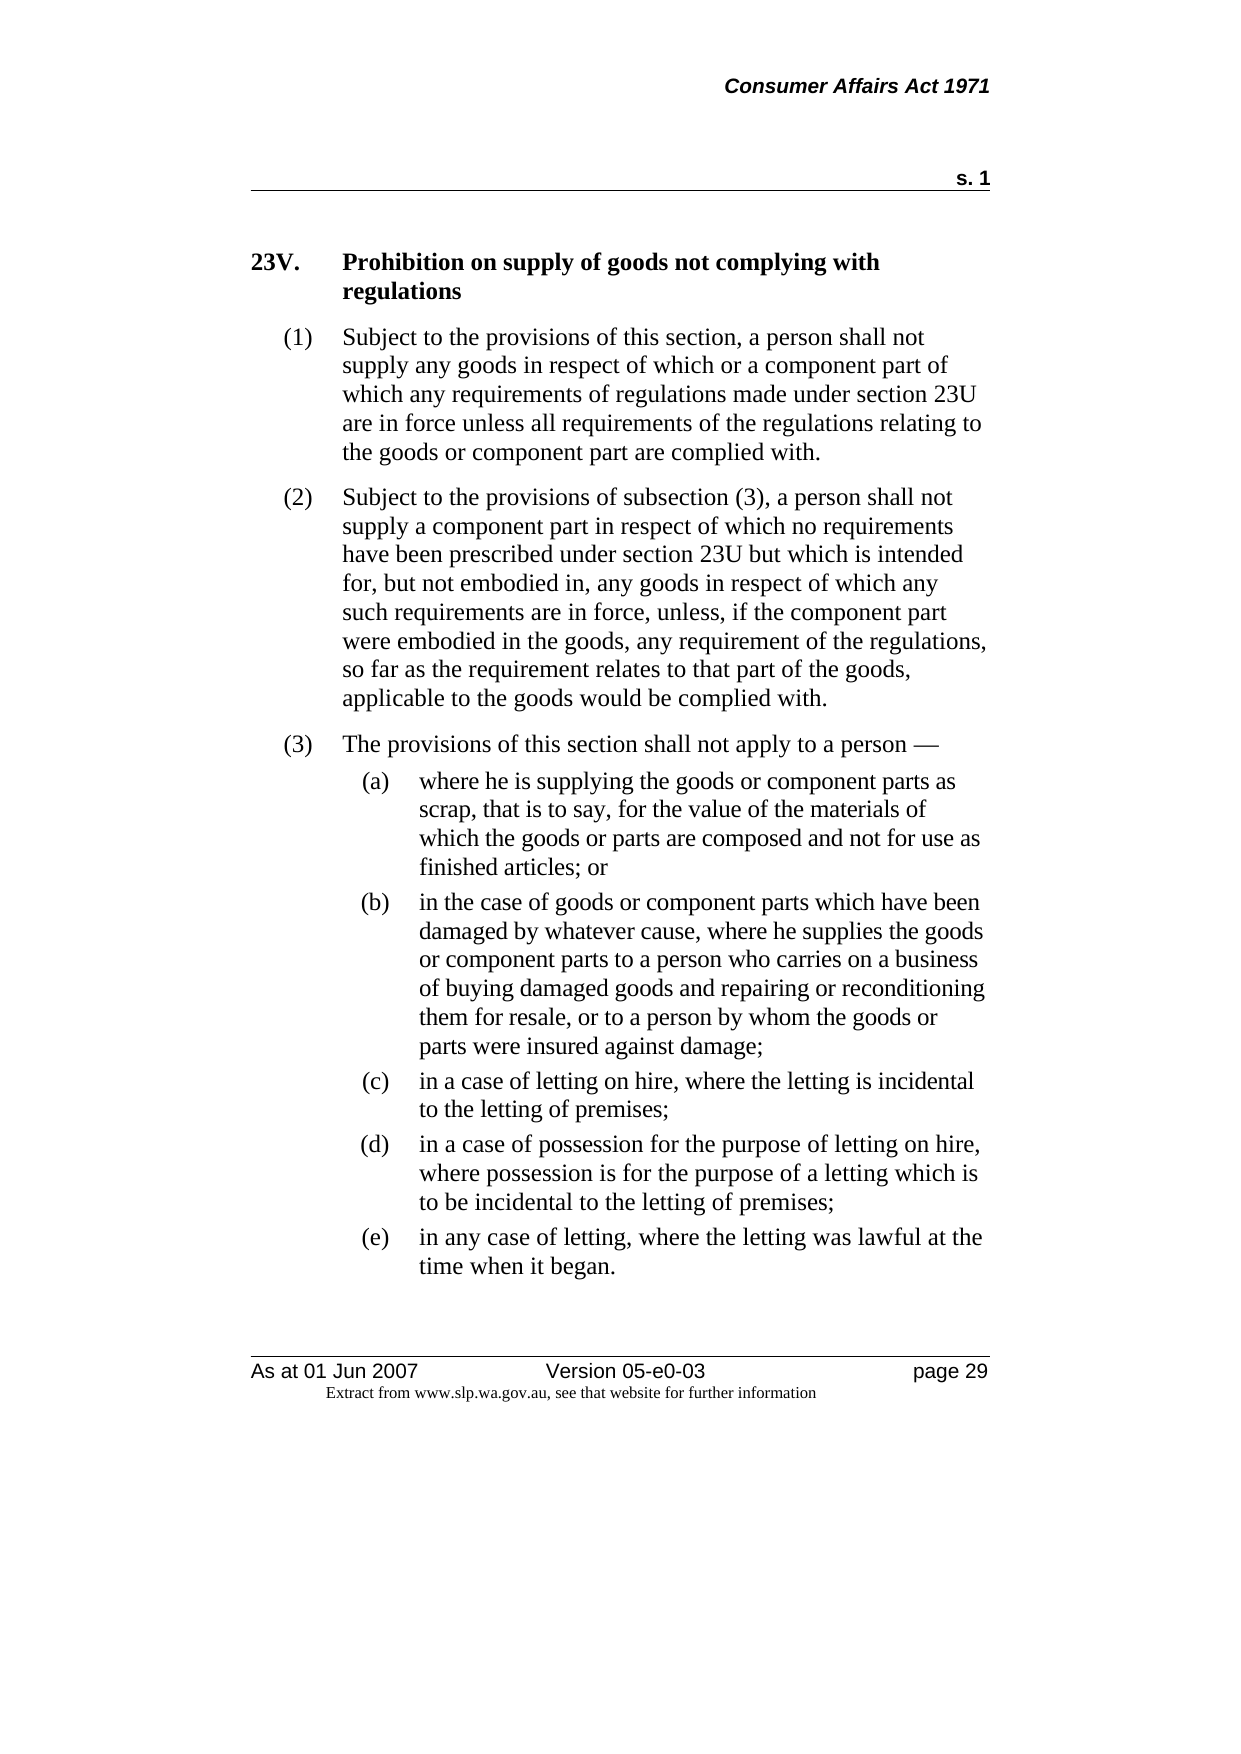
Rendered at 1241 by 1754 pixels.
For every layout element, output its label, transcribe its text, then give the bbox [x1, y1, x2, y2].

text (e) in any case of letting, where the letting was lawful at the time when it began. [251, 1222, 990, 1279]
text (1) Subject to the provisions of this section, a person shall not supply any goods in respect of which or a component part of which any requirements of regulations made under section 23U are in force unless all requirements of the regulations relating to the goods or component part are complied with. [251, 322, 990, 465]
subtitle 23V. Prohibition on supply of goods not complying with regulations [251, 247, 990, 305]
text (a) where he is supplying the goods or component parts as scrap, that is to say, for the value of the materials of which the goods or parts are composed and not for use as finished articles; or [251, 766, 990, 881]
text (c) in a case of letting on hire, where the letting is incidental to the letting of premises; [251, 1066, 990, 1123]
text (2) Subject to the provisions of subsection (3), a person shall not supply a component part in respect of which no requirements have been prescribed under section 23U but which is intended for, but not embodied in, any goods in respect of which any such requirements are in force, unless, if the component part were embodied in the goods, any requirement of the regulations, so far as the requirement relates to that part of the goods, applicable to the goods would be complied with. [251, 482, 990, 712]
text (d) in a case of possession for the purpose of letting on hire, where possession is for the purpose of a letting which is to be incidental to the letting of premises; [251, 1129, 990, 1216]
text (3) The provisions of this section shall not apply to a person — [251, 729, 990, 757]
text (b) in the case of goods or component parts which have been damaged by whatever cause, where he supplies the goods or component parts to a person who carries on a business of buying damaged goods and repairing or reconditioning them for resale, or to a person by whom the goods or parts were insured against damage; [251, 887, 990, 1059]
